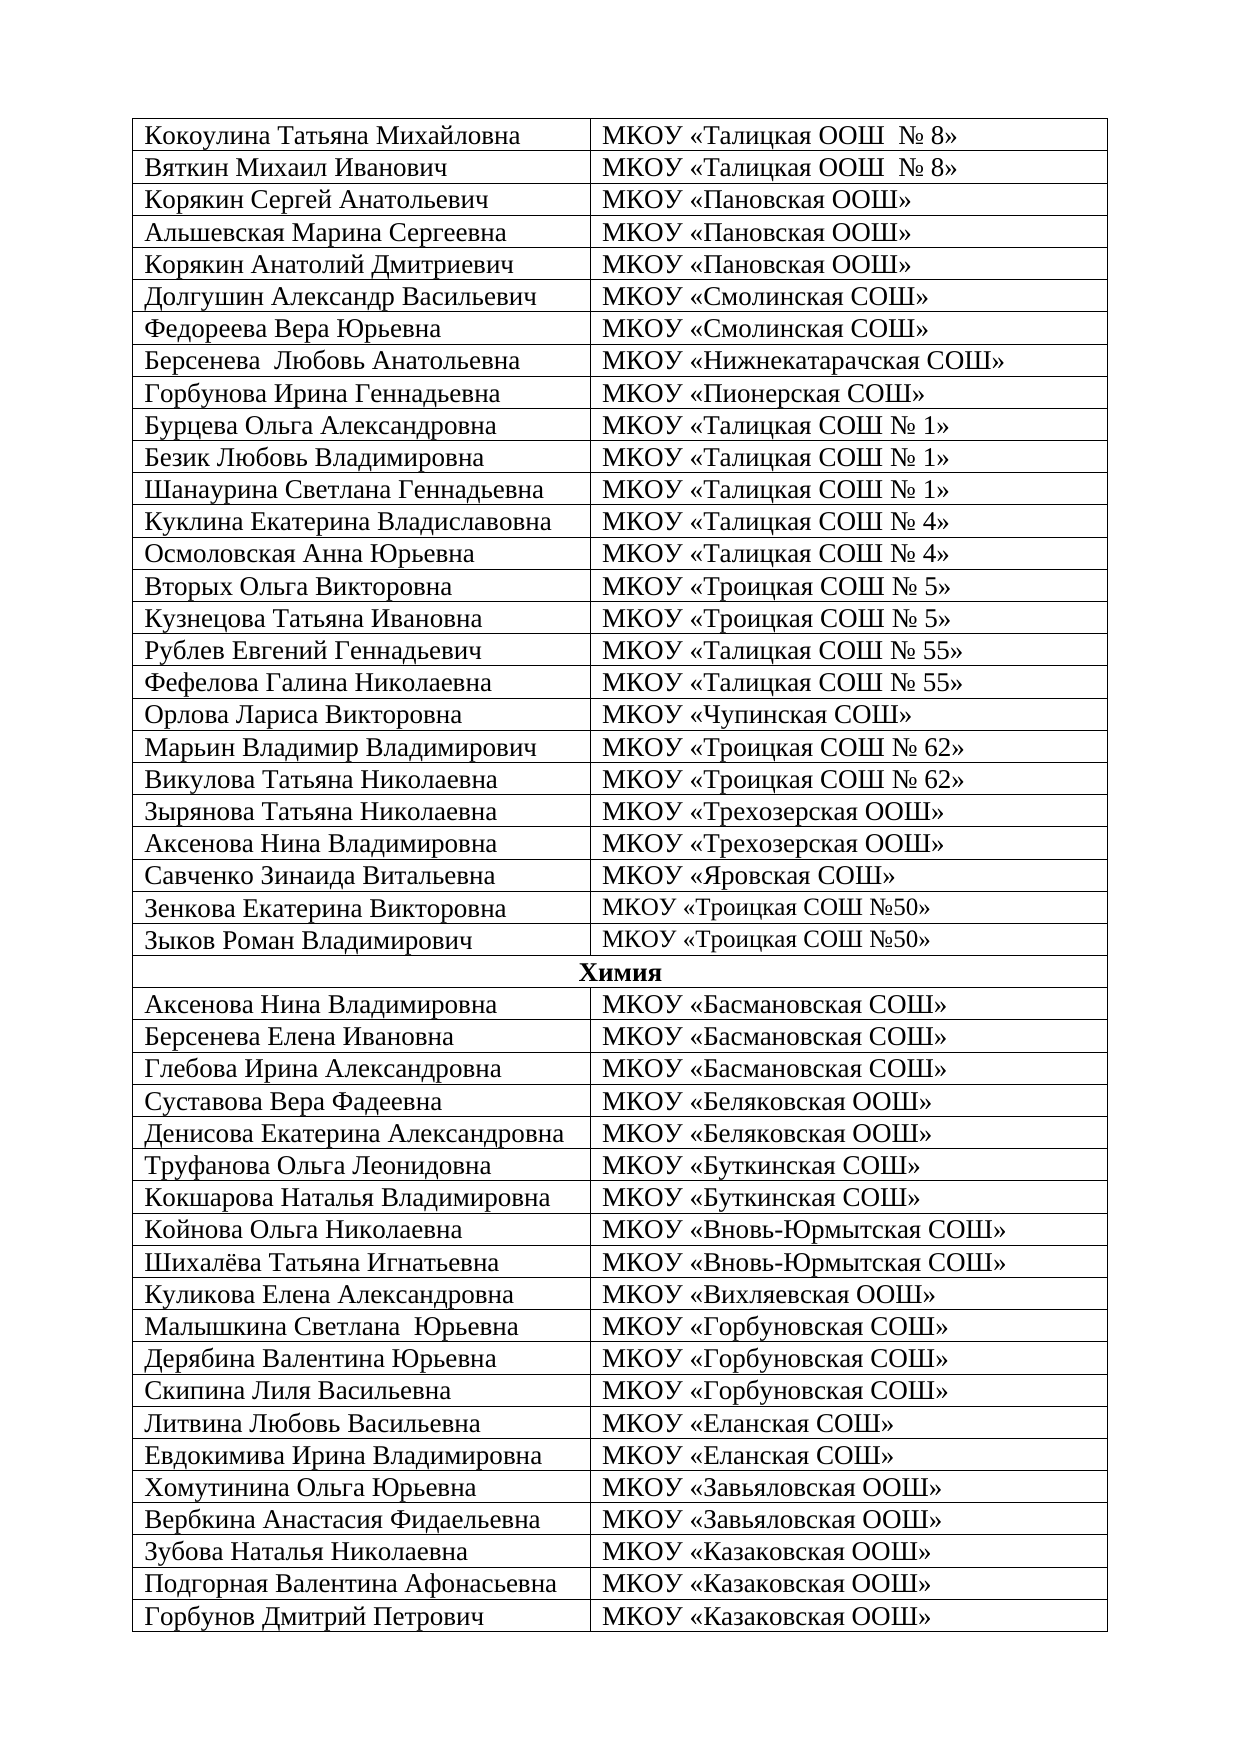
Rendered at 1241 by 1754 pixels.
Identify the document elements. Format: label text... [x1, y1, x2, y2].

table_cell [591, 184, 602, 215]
table_cell Хомутинина Ольга Юрьевна [133, 1471, 590, 1502]
table_cell Бурцева Ольга Александровна [133, 409, 590, 440]
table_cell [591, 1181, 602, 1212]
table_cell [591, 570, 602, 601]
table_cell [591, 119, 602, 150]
table_cell Фефелова Галина Николаевна [133, 666, 590, 697]
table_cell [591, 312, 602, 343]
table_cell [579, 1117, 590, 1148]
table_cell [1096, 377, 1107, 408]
table_cell Зенкова Екатерина Викторовна [133, 892, 590, 923]
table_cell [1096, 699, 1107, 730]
table_cell МКОУ «Казаковская ООШ» [591, 1600, 1107, 1631]
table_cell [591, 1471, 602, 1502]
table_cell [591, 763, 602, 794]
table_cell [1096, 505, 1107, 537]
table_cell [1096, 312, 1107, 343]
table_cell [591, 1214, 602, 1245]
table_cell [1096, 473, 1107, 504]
table_cell МКОУ «Басмановская СОШ» [591, 1020, 1107, 1052]
table_cell Куликова Елена Александровна [133, 1278, 590, 1309]
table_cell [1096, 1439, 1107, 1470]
table_cell Кокшарова Наталья Владимировна [133, 1181, 590, 1212]
table_cell Альшевская Марина Сергеевна [133, 216, 590, 247]
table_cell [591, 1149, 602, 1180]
table_cell Литвина Любовь Васильевна [133, 1407, 590, 1438]
table_cell Долгушин Александр Васильевич [133, 280, 590, 311]
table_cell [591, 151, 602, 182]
table_cell Суставова Вера Фадеевна [133, 1085, 590, 1116]
table_cell Марьин Владимир Владимирович [133, 731, 590, 762]
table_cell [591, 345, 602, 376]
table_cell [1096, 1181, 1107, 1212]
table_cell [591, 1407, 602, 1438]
table_cell Безик Любовь Владимировна [133, 441, 590, 472]
table_cell Орлова Лариса Викторовна [133, 699, 590, 730]
table_cell Зубова Наталья Николаевна [133, 1535, 590, 1567]
table_cell Корякин Сергей Анатольевич [133, 184, 590, 215]
table_cell Малышкина Светлана Юрьевна [133, 1310, 590, 1341]
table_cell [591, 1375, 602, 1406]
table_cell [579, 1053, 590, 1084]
table_cell Зыков Роман Владимирович [133, 924, 590, 955]
table_cell Рублев Евгений Геннадьевич [133, 634, 590, 665]
table_cell Вербкина Анастасия Фидаельевна [133, 1503, 590, 1534]
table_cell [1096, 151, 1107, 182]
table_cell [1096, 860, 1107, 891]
table_cell МКОУ «Басмановская СОШ» [591, 988, 1107, 1019]
table_cell МКОУ «Беляковская ООШ» [591, 1085, 1107, 1116]
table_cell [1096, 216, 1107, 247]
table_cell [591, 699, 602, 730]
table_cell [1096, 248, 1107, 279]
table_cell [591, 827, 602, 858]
table_cell Шихалёва Татьяна Игнатьевна [133, 1246, 590, 1277]
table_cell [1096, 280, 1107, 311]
table_cell МКОУ «Троицкая СОШ №50» [591, 924, 1107, 955]
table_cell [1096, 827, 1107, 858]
table_cell МКОУ «Басмановская СОШ» [591, 1053, 1107, 1084]
table_cell Аксенова Нина Владимировна [133, 988, 590, 1019]
table_cell Аксенова Нина Владимировна [133, 827, 590, 858]
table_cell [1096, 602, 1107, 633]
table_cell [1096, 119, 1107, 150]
table_cell Дерябина Валентина Юрьевна [133, 1342, 590, 1373]
table_cell Койнова Ольга Николаевна [133, 1214, 590, 1245]
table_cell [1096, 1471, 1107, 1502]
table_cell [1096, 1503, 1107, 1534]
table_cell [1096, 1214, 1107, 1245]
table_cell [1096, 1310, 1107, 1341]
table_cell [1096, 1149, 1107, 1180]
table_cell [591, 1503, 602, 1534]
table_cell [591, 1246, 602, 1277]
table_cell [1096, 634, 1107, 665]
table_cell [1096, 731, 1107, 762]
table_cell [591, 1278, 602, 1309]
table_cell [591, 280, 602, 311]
table_cell Вяткин Михаил Иванович [133, 151, 590, 182]
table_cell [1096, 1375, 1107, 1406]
table_cell Зырянова Татьяна Николаевна [133, 795, 590, 826]
table_cell Кузнецова Татьяна Ивановна [133, 602, 590, 633]
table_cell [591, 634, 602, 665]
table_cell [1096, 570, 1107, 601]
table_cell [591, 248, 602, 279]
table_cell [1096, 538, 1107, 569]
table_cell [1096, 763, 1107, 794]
table_cell МКОУ «Беляковская ООШ» [591, 1117, 1107, 1148]
table_cell Куклина Екатерина Владиславовна [133, 505, 590, 537]
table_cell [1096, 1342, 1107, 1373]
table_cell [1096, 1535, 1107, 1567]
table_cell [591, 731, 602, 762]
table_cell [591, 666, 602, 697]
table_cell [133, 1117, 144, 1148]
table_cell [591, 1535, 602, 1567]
table_cell Берсенева Елена Ивановна [133, 1020, 590, 1052]
table_cell Вторых Ольга Викторовна [133, 570, 590, 601]
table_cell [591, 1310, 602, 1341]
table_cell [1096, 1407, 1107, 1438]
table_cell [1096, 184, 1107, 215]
table_cell Осмоловская Анна Юрьевна [133, 538, 590, 569]
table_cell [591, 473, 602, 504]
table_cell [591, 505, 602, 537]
table_cell Евдокимива Ирина Владимировна [133, 1439, 590, 1470]
table_cell МКОУ «Казаковская ООШ» [591, 1568, 1107, 1599]
table_cell Корякин Анатолий Дмитриевич [133, 248, 590, 279]
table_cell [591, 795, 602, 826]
table_cell Труфанова Ольга Леонидовна [133, 1149, 590, 1180]
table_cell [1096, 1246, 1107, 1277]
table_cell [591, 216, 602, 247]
table_cell МКОУ «Троицкая СОШ №50» [591, 892, 1107, 923]
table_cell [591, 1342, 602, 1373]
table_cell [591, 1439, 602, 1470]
table_cell Подгорная Валентина Афонасьевна [133, 1568, 590, 1599]
table_cell Савченко Зинаида Витальевна [133, 860, 590, 891]
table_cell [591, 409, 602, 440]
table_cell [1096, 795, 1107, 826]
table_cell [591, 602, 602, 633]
table_cell Кокоулина Татьяна Михайловна [133, 119, 590, 150]
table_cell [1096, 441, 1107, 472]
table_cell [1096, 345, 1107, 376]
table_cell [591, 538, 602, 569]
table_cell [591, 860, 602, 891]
table_cell Федореева Вера Юрьевна [133, 312, 590, 343]
table_cell Горбунова Ирина Геннадьевна [133, 377, 590, 408]
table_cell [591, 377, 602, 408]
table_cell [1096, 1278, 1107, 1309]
table_cell Берсенева Любовь Анатольевна [133, 345, 590, 376]
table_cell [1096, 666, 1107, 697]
table_cell Шанаурина Светлана Геннадьевна [133, 473, 590, 504]
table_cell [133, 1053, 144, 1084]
table_cell Скипина Лиля Васильевна [133, 1375, 590, 1406]
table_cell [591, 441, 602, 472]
table_cell Викулова Татьяна Николаевна [133, 763, 590, 794]
table_cell Горбунов Дмитрий Петрович [133, 1600, 590, 1631]
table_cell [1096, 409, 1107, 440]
